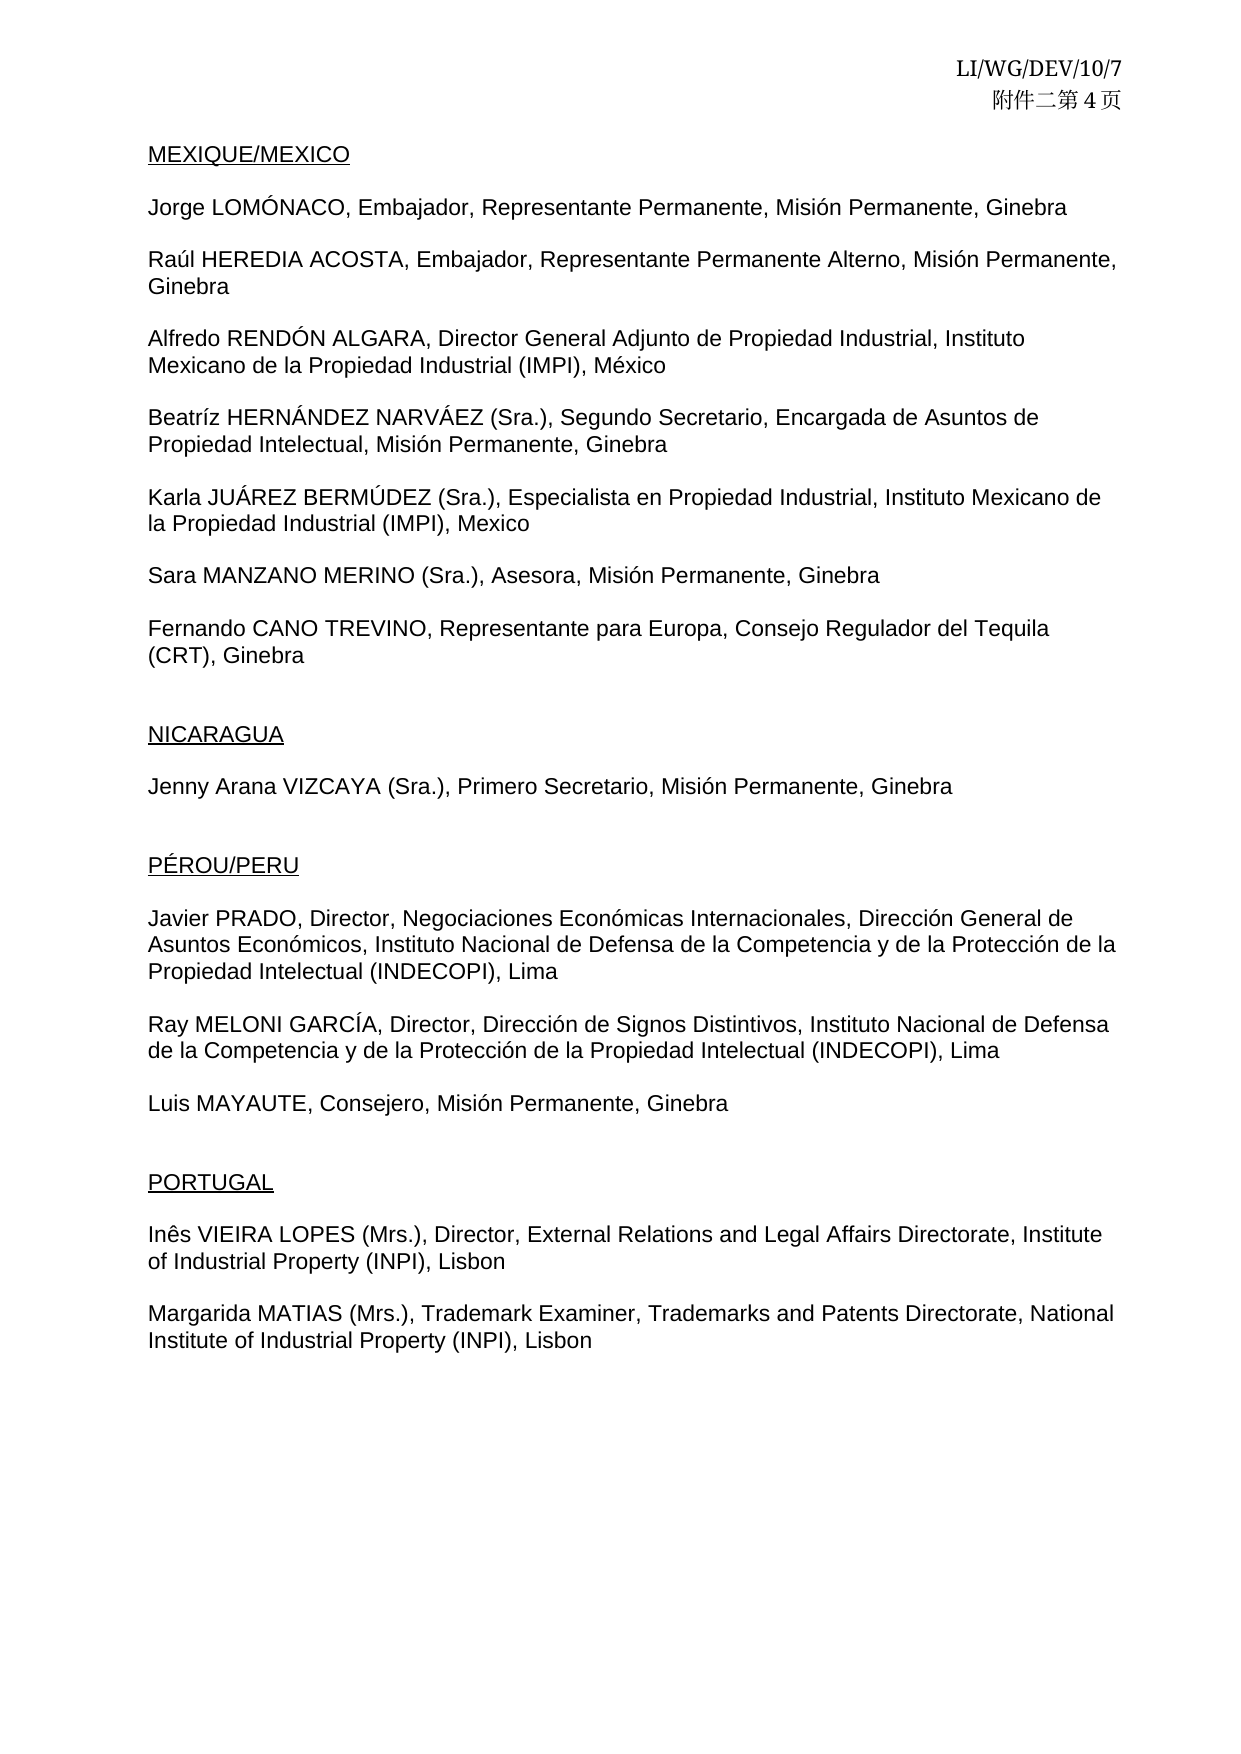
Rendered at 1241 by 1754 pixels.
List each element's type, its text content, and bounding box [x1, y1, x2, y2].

text Inês VIEIRA LOPES (Mrs.), Director, External Relations and Legal Affairs Directorate, Institute of Industrial Property (INPI), Lisbon [148, 1221, 1122, 1274]
text Javier PRADO, Director, Negociaciones Económicas Internacionales, Dirección General de Asuntos Económicos, Instituto Nacional de Defensa de la Competencia y de la Protección de la Propiedad Intelectual (INDECOPI), Lima [148, 905, 1122, 984]
text MEXIQUE/MEXICO [148, 141, 1122, 167]
text Margarida MATIAS (Mrs.), Trademark Examiner, Trademarks and Patents Directorate, National Institute of Industrial Property (INPI), Lisbon [148, 1300, 1122, 1353]
text Karla JUÁREZ BERMÚDEZ (Sra.), Especialista en Propiedad Industrial, Instituto Mexicano de la Propiedad Industrial (IMPI), Mexico [148, 483, 1122, 536]
text Raúl HEREDIA ACOSTA, Embajador, Representante Permanente Alterno, Misión Permanente, Ginebra [148, 246, 1122, 299]
text PÉROU/PERU [148, 852, 1122, 879]
text PORTUGAL [148, 1169, 1122, 1195]
text Beatríz HERNÁNDEZ NARVÁEZ (Sra.), Segundo Secretario, Encargada de Asuntos de Propiedad Intelectual, Misión Permanente, Ginebra [148, 404, 1122, 457]
text Fernando CANO TREVINO, Representante para Europa, Consejo Regulador del Tequila (CRT), Ginebra [148, 615, 1122, 668]
text Sara MANZANO MERINO (Sra.), Asesora, Misión Permanente, Ginebra [148, 562, 1122, 589]
text NICARAGUA [148, 721, 1122, 747]
text Jorge LOMÓNACO, Embajador, Representante Permanente, Misión Permanente, Ginebra [148, 193, 1122, 220]
text Alfredo RENDÓN ALGARA, Director General Adjunto de Propiedad Industrial, Instituto Mexicano de la Propiedad Industrial (IMPI), México [148, 325, 1122, 378]
text Jenny Arana VIZCAYA (Sra.), Primero Secretario, Misión Permanente, Ginebra [148, 773, 1122, 800]
text Ray MELONI GARCÍA, Director, Dirección de Signos Distintivos, Instituto Nacional de Defensa de la Competencia y de la Protección de la Propiedad Intelectual (INDECOPI), Lima [148, 1011, 1122, 1063]
text Luis MAYAUTE, Consejero, Misión Permanente, Ginebra [148, 1089, 1122, 1116]
